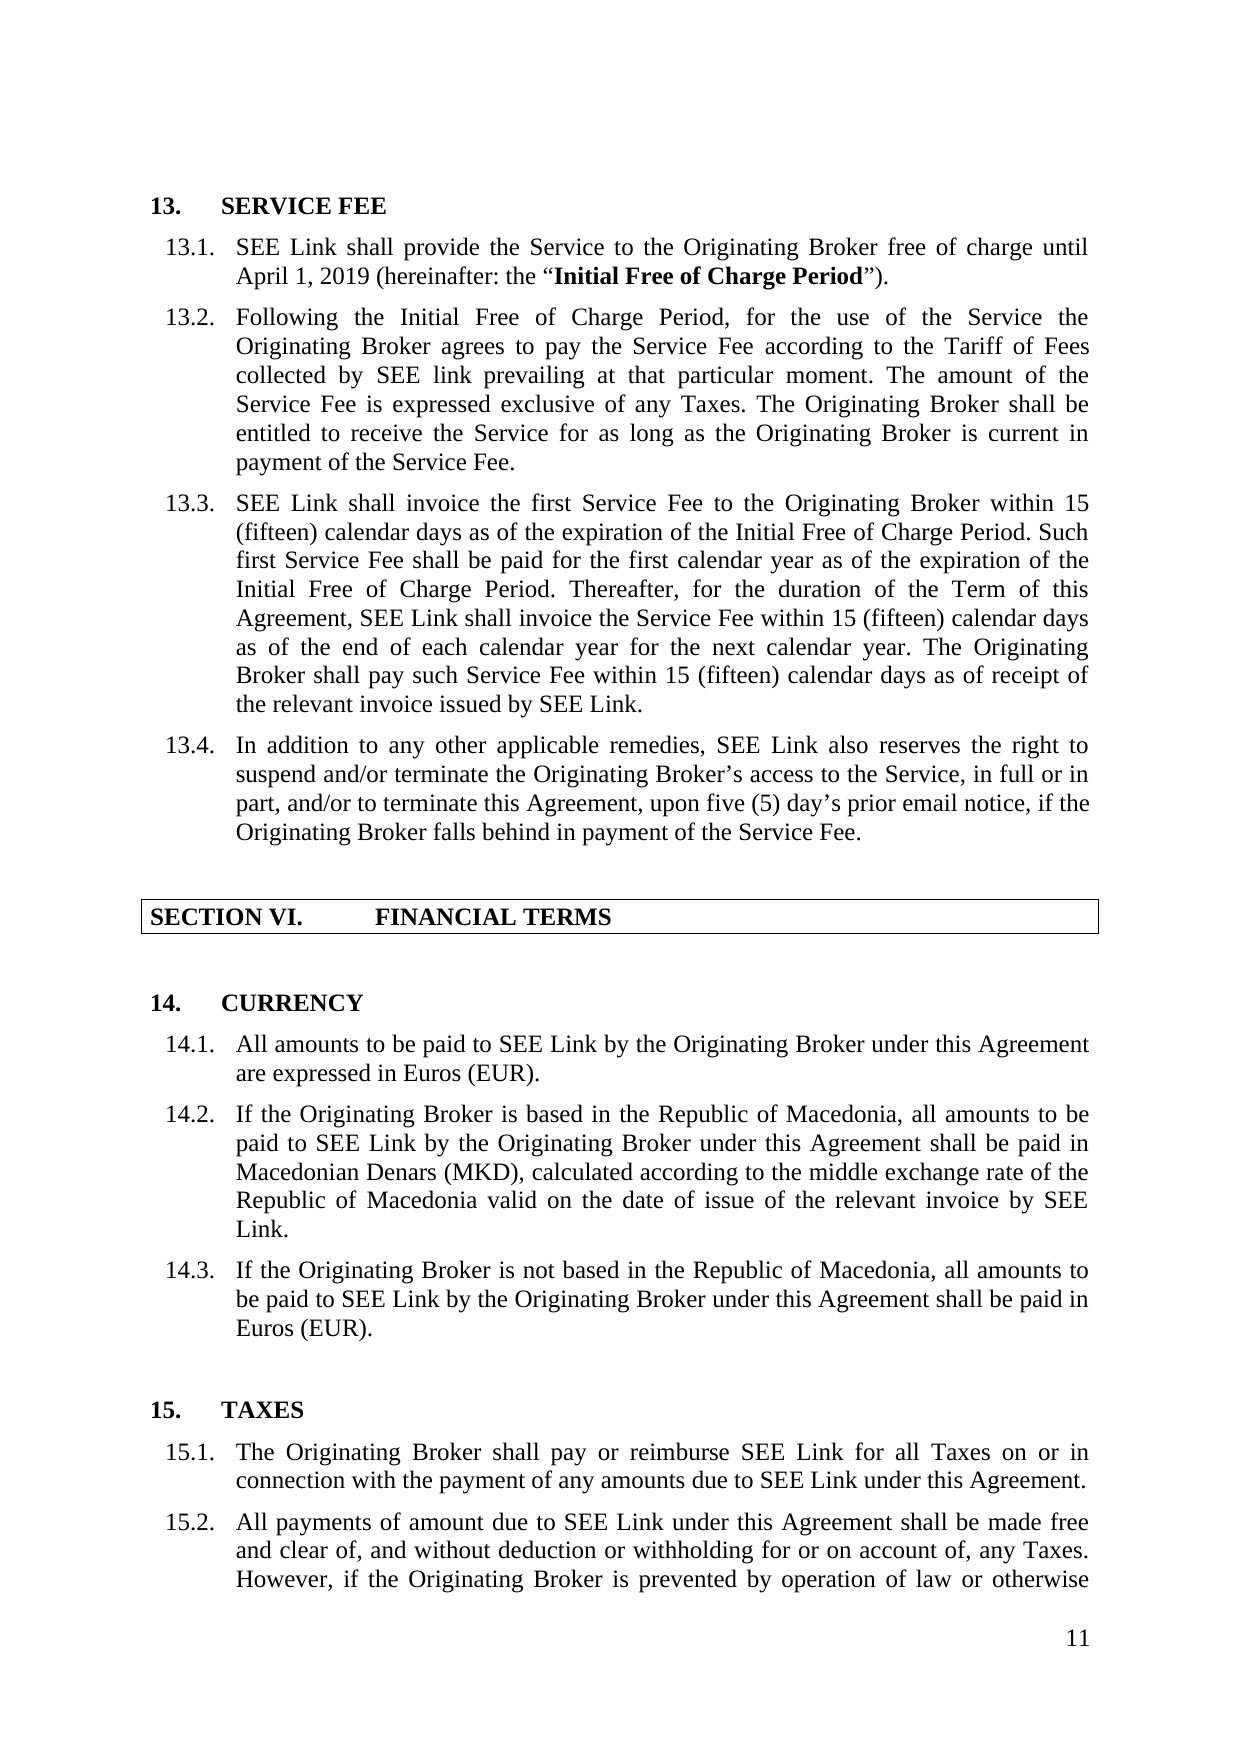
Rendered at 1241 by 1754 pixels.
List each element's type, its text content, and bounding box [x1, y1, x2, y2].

list If the Originating Broker is based in the Republic of Macedonia, all amounts to be paid to SEE Link by the Originating Broker under this Agreement shall be paid in Macedonian Denars (MKD), calculated according to the middle exchange rate of the Republic of Macedonia valid on the date of issue of the relevant invoice by SEE Link. [165, 1099, 1090, 1243]
text SECTION VI. FINANCIAL TERMS [142, 900, 1098, 933]
list CURRENCY [150, 988, 1090, 1017]
list TAXES [150, 1395, 1090, 1424]
list SEE Link shall provide the Service to the Originating Broker free of charge until April 1, 2019 (hereinafter: the “Initial Free of Charge Period”). [165, 232, 1090, 290]
list If the Originating Broker is not based in the Republic of Macedonia, all amounts to be paid to SEE Link by the Originating Broker under this Agreement shall be paid in Euros (EUR). [165, 1255, 1090, 1342]
list Following the Initial Free of Charge Period, for the use of the Service the Originating Broker agrees to pay the Service Fee according to the Tariff of Fees collected by SEE link prevailing at that particular moment. The amount of the Service Fee is expressed exclusive of any Taxes. The Originating Broker shall be entitled to receive the Service for as long as the Originating Broker is current in payment of the Service Fee. [165, 302, 1090, 475]
list SERVICE FEE [150, 191, 1090, 220]
list All amounts to be paid to SEE Link by the Originating Broker under this Agreement are expressed in Euros (EUR). [165, 1029, 1090, 1087]
list SEE Link shall invoice the first Service Fee to the Originating Broker within 15 (fifteen) calendar days as of the expiration of the Initial Free of Charge Period. Such first Service Fee shall be paid for the first calendar year as of the expiration of the Initial Free of Charge Period. Thereafter, for the duration of the Term of this Agreement, SEE Link shall invoice the Service Fee within 15 (fifteen) calendar days as of the end of each calendar year for the next calendar year. The Originating Broker shall pay such Service Fee within 15 (fifteen) calendar days as of receipt of the relevant invoice issued by SEE Link. [165, 488, 1090, 718]
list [165, 1507, 1090, 1593]
list In addition to any other applicable remedies, SEE Link also reserves the right to suspend and/or terminate the Originating Broker’s access to the Service, in full or in part, and/or to terminate this Agreement, upon five (5) day’s prior email notice, if the Originating Broker falls behind in payment of the Service Fee. [165, 730, 1090, 845]
list The Originating Broker shall pay or reimburse SEE Link for all Taxes on or in connection with the payment of any amounts due to SEE Link under this Agreement. [165, 1437, 1090, 1494]
